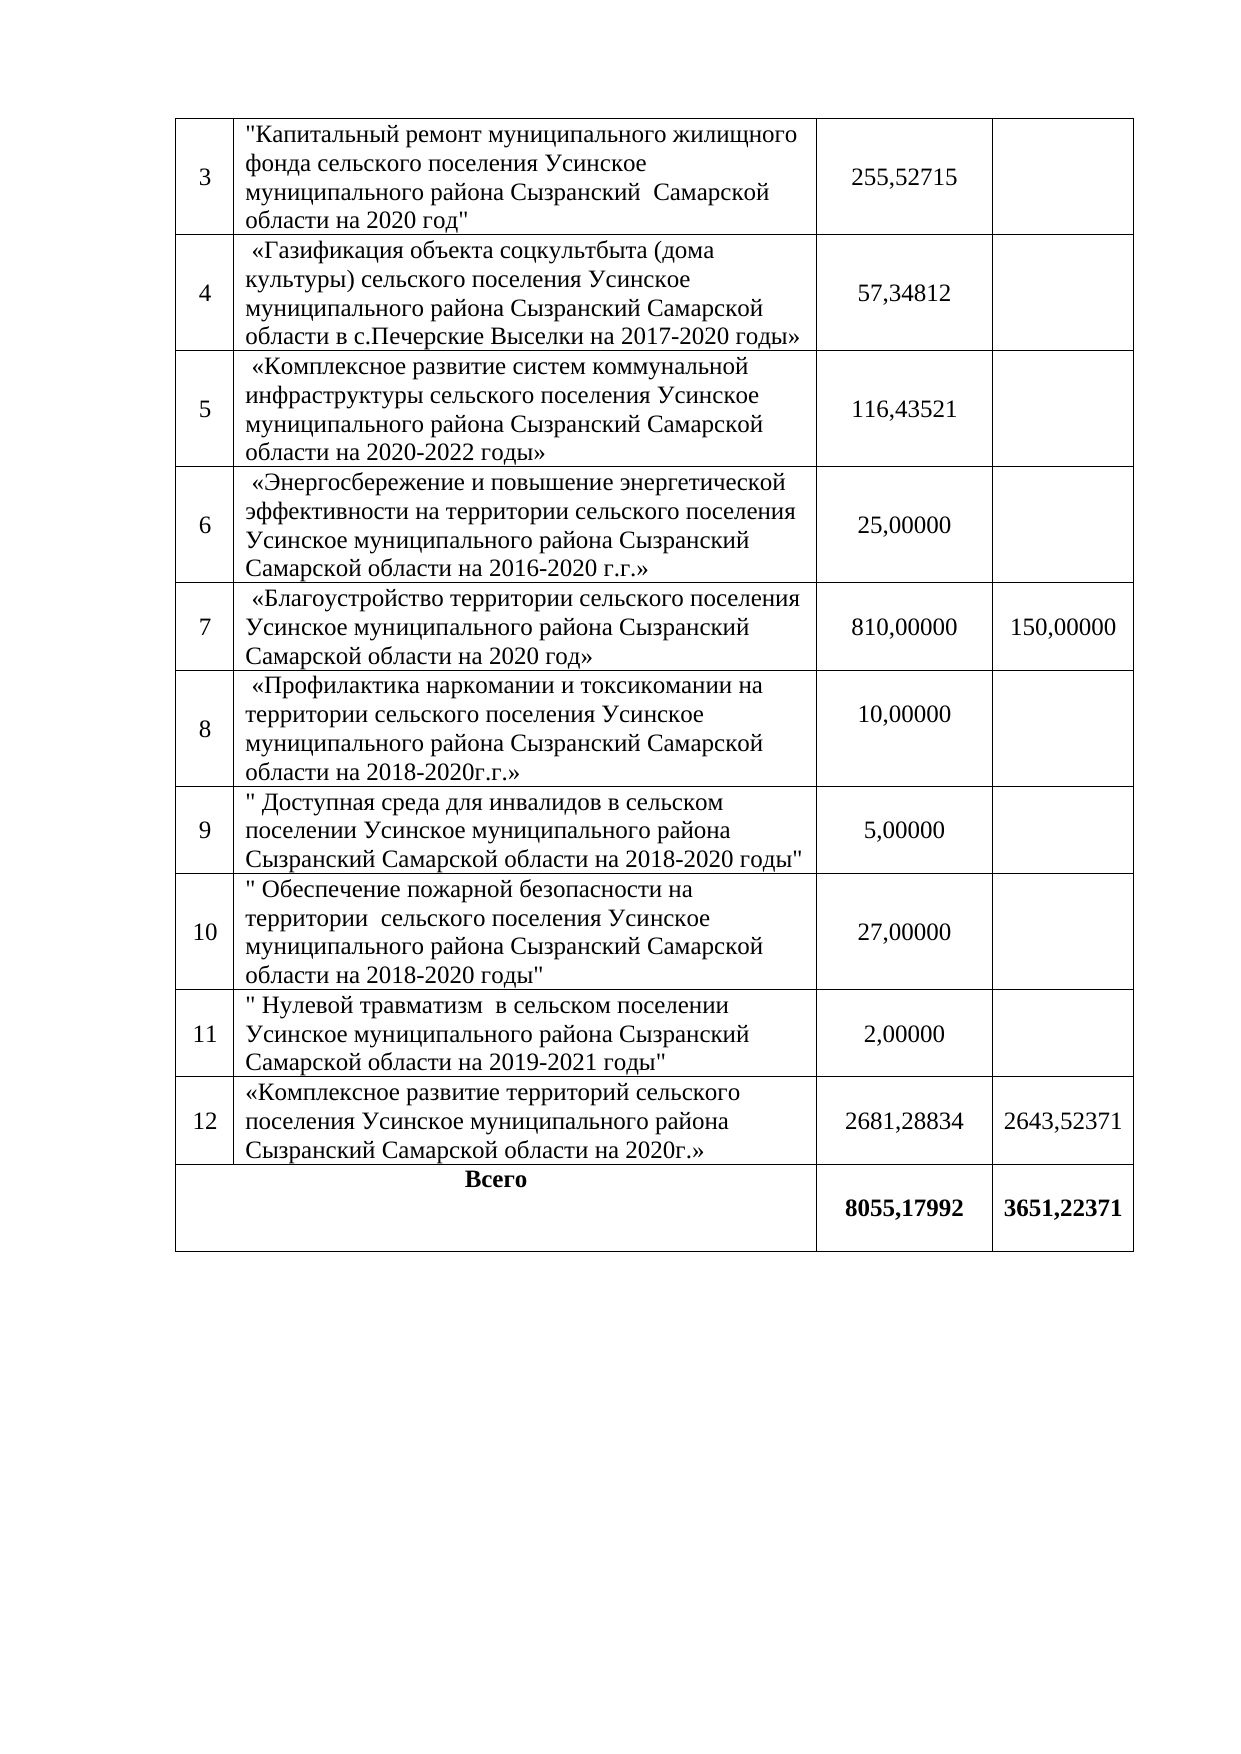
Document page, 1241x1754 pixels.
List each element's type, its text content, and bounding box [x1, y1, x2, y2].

table_cell 9 [176, 787, 233, 873]
table_cell [993, 990, 1133, 1076]
table_cell [993, 671, 1133, 786]
table_cell " Нулевой травматизм в сельском поселении Усинское муниципального района Сызранский Самарской области на 2019-2021 годы" [234, 990, 816, 1076]
table_cell «Газификация объекта соцкультбыта (дома культуры) сельского поселения Усинское муниципального района Сызранский Самарской области в с.Печерские Выселки на 2017-2020 годы» [234, 235, 816, 350]
table_cell "Капитальный ремонт муниципального жилищного фонда сельского поселения Усинское муниципального района Сызранский Самарской области на 2020 год" [234, 119, 816, 234]
table_cell Всего [176, 1165, 816, 1251]
table_cell 11 [176, 990, 233, 1076]
table_cell 8 [176, 671, 233, 786]
table_cell 5 [176, 351, 233, 466]
table_cell 2681,28834 [817, 1077, 992, 1163]
table_cell «Энергосбережение и повышение энергетической эффективности на территории сельского поселения Усинское муниципального района Сызранский Самарской области на 2016-2020 г.г.» [234, 467, 816, 582]
table_cell 6 [176, 467, 233, 582]
table_cell 116,43521 [817, 351, 992, 466]
table_cell 27,00000 [817, 874, 992, 989]
table_cell «Комплексное развитие систем коммунальной инфраструктуры сельского поселения Усинское муниципального района Сызранский Самарской области на 2020-2022 годы» [234, 351, 816, 466]
table_cell 150,00000 [993, 583, 1133, 669]
table_cell 2,00000 [817, 990, 992, 1076]
table_cell [993, 787, 1133, 873]
table_cell 8055,17992 [817, 1165, 992, 1251]
table_cell " Доступная среда для инвалидов в сельском поселении Усинское муниципального района Сызранский Самарской области на 2018-2020 годы" [234, 787, 816, 873]
table_cell 3 [176, 119, 233, 234]
table_cell 3651,22371 [993, 1165, 1133, 1251]
table_cell [993, 351, 1133, 466]
table_cell [993, 235, 1133, 350]
table_cell 57,34812 [817, 235, 992, 350]
table_cell 4 [176, 235, 233, 350]
table_cell 25,00000 [817, 467, 992, 582]
table_cell 12 [176, 1077, 233, 1163]
table_cell [993, 874, 1133, 989]
table_cell [993, 119, 1133, 234]
table_cell 255,52715 [817, 119, 992, 234]
table_cell 7 [176, 583, 233, 669]
table_cell 5,00000 [817, 787, 992, 873]
table_cell [993, 467, 1133, 582]
table_cell «Комплексное развитие территорий сельского поселения Усинское муниципального района Сызранский Самарской области на 2020г.» [234, 1077, 816, 1163]
table_cell «Благоустройство территории сельского поселения Усинское муниципального района Сызранский Самарской области на 2020 год» [234, 583, 816, 669]
table_cell «Профилактика наркомании и токсикомании на территории сельского поселения Усинское муниципального района Сызранский Самарской области на 2018-2020г.г.» [234, 671, 816, 786]
table_cell 810,00000 [817, 583, 992, 669]
table_cell " Обеспечение пожарной безопасности на территории сельского поселения Усинское муниципального района Сызранский Самарской области на 2018-2020 годы" [234, 874, 816, 989]
table_cell 10 [176, 874, 233, 989]
table_cell 10,00000 [817, 671, 992, 786]
table_cell 2643,52371 [993, 1077, 1133, 1163]
